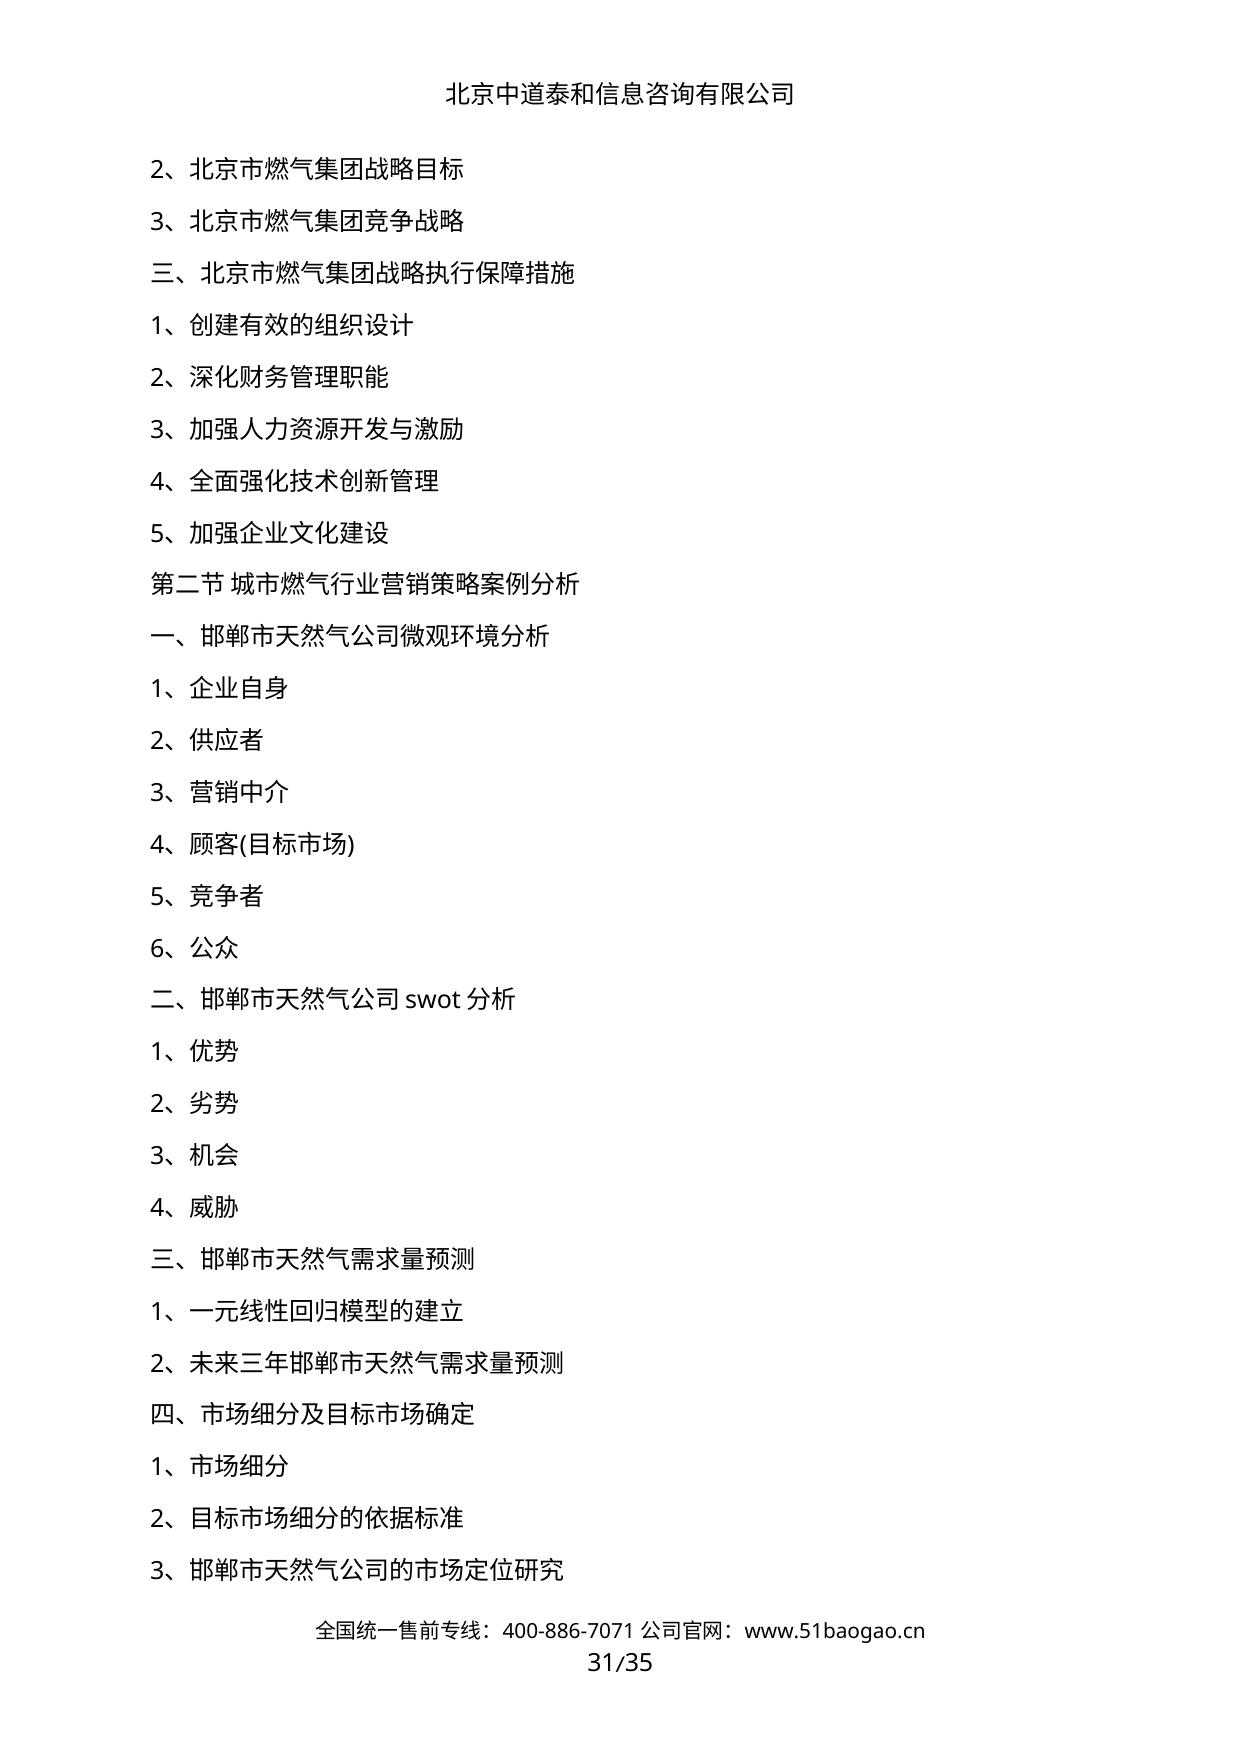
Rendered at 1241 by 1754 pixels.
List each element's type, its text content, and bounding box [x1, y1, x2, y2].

text 2、未来三年邯郸市天然气需求量预测 [150, 1343, 1090, 1379]
text 2、供应者 [150, 721, 1090, 757]
text 2、目标市场细分的依据标准 [150, 1499, 1090, 1535]
text 三、北京市燃气集团战略执行保障措施 [150, 254, 1090, 290]
text 6、公众 [150, 928, 1090, 964]
text 3、北京市燃气集团竞争战略 [150, 202, 1090, 238]
text 2、北京市燃气集团战略目标 [150, 150, 1090, 186]
text 第二节 城市燃气行业营销策略案例分析 [150, 565, 1090, 601]
text 二、邯郸市天然气公司swot分析 [150, 980, 1090, 1016]
text 一、邯郸市天然气公司微观环境分析 [150, 617, 1090, 653]
text 2、劣势 [150, 1084, 1090, 1120]
text 2、深化财务管理职能 [150, 357, 1090, 394]
text 1、市场细分 [150, 1447, 1090, 1483]
text 1、优势 [150, 1032, 1090, 1068]
text 5、加强企业文化建设 [150, 513, 1090, 549]
text 四、市场细分及目标市场确定 [150, 1395, 1090, 1431]
text 3、机会 [150, 1136, 1090, 1172]
text 4、威胁 [150, 1187, 1090, 1224]
text 1、一元线性回归模型的建立 [150, 1291, 1090, 1327]
text 4、顾客(目标市场) [150, 824, 1090, 861]
text 三、邯郸市天然气需求量预测 [150, 1239, 1090, 1276]
text 4、全面强化技术创新管理 [150, 461, 1090, 497]
text 3、营销中介 [150, 772, 1090, 809]
text 1、创建有效的组织设计 [150, 306, 1090, 342]
text 1、企业自身 [150, 669, 1090, 705]
text 3、邯郸市天然气公司的市场定位研究 [150, 1551, 1090, 1587]
text 3、加强人力资源开发与激励 [150, 409, 1090, 446]
text 5、竞争者 [150, 876, 1090, 912]
